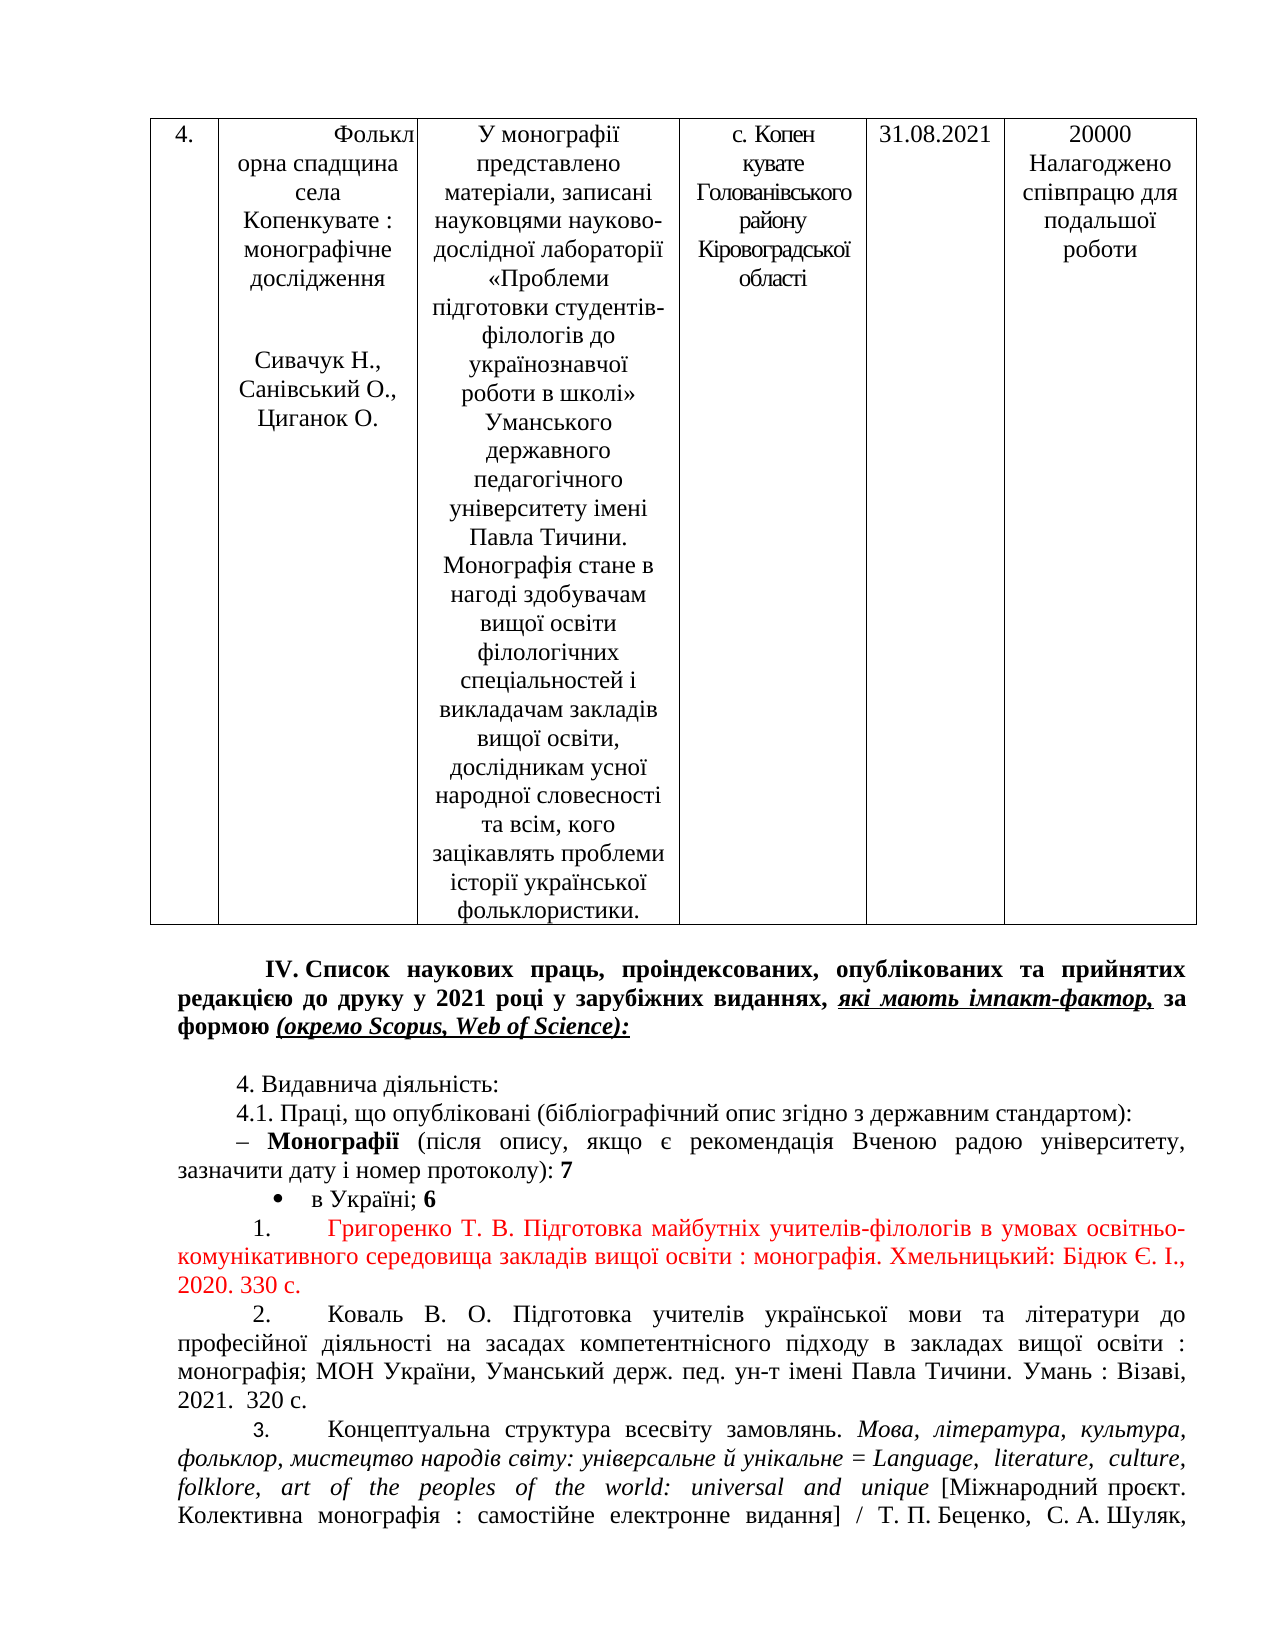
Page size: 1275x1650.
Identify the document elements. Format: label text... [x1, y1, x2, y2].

table_cell 4. [151, 119, 218, 924]
text – Монографії (після опису, якщо є рекомендація Вченою радою університету, зазначити дату і номер протоколу): 7 [177, 1126, 1186, 1184]
text 4. Видавнича діяльність: [177, 1069, 1186, 1098]
list в Україні; 6 [274, 1184, 1186, 1213]
table_cell Фольклорна спадщина села Копенкувате : монографічне дослідження Сивачук Н., Санівський О., Циганок О. [219, 119, 417, 924]
text 4.1. Праці, що опубліковані (бібліографічний опис згідно з державним стандартом): [177, 1098, 1186, 1126]
table_cell с. Копен кувате Голованівського району Кіровоградської області [680, 119, 866, 924]
list Список наукових праць, проіндексованих, опублікованих та прийнятих редакцією до друку у 2021 році у зарубіжних виданнях, які мають імпакт-фактор, за формою (окремо Scopus, Web of Science): [177, 954, 1186, 1040]
table_cell 20000 Налагоджено співпрацю для подальшої роботи [1005, 119, 1196, 924]
table_cell 31.08.2021 [867, 119, 1004, 924]
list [177, 1472, 1186, 1529]
table_cell У монографії представлено матеріали, записані науковцями науково-дослідної лабораторії «Проблеми підготовки студентів-філологів до українознавчої роботи в школі» Уманського державного педагогічного університету імені Павла Тичини. Монографія стане в нагоді здобувачам вищої освіти філологічних спеціальностей і викладачам закладів вищої освіти, дослідникам усної народної словесності та всім, кого зацікавлять проблеми історії української фольклористики. [418, 119, 679, 924]
list Коваль В. О. Підготовка учителів української мови та літератури до професійної діяльності на засадах компетентнісного підходу в закладах вищої освіти : монографія; МОН України, Уманський держ. пед. ун-т імені Павла Тичини. Умань : Візаві, 2021. 320 с. [177, 1299, 1186, 1414]
list Григоренко Т. В. Підготовка майбутніх учителів-філологів в умовах освітньо-комунікативного середовища закладів вищої освіти : монографія. Хмельницький: Бідюк Є. І., 2020. 330 с. [177, 1213, 1186, 1299]
